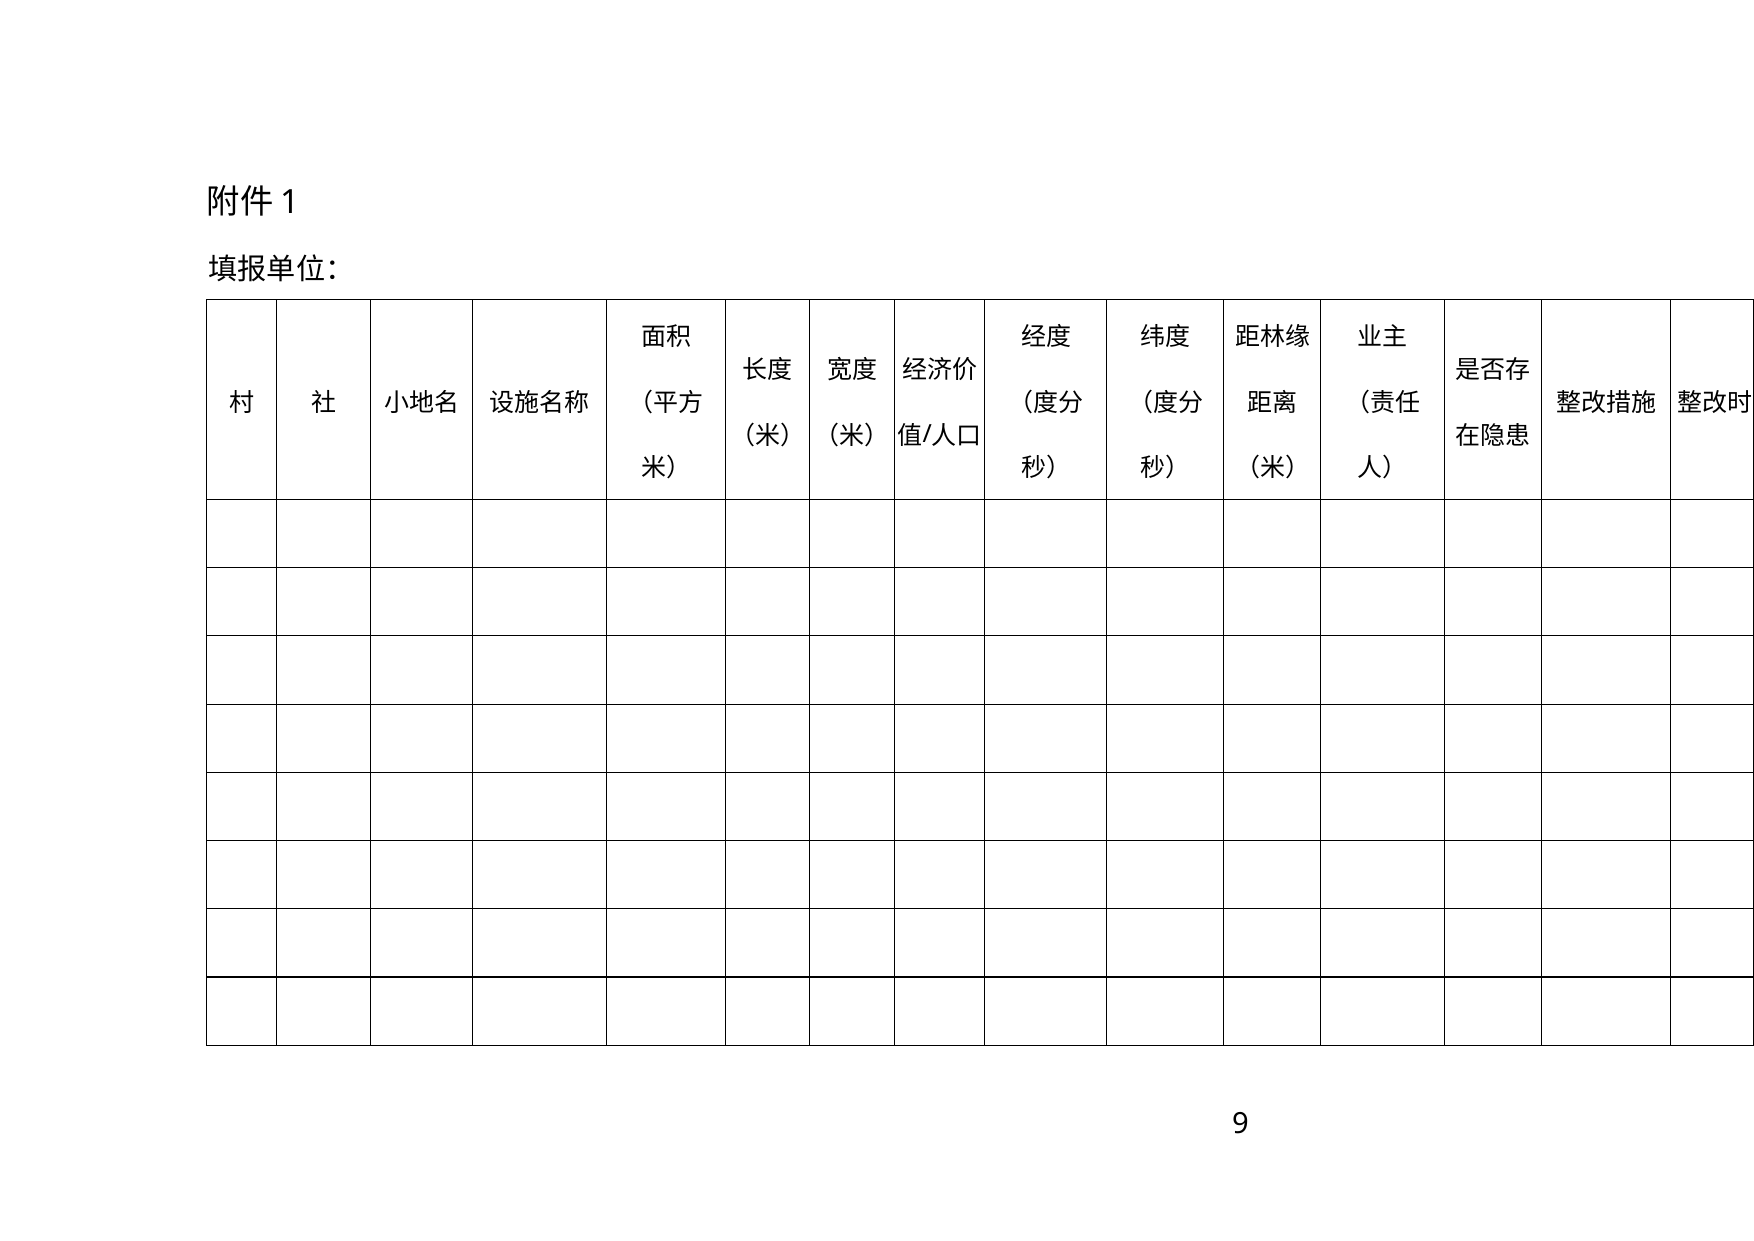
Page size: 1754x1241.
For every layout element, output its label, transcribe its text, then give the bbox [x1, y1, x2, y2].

table_cell [895, 773, 984, 840]
table_cell [1445, 500, 1541, 567]
table_cell [985, 636, 1106, 703]
table_cell [1107, 841, 1223, 908]
table_cell [207, 568, 276, 635]
table_cell [473, 636, 606, 703]
table_cell 社 [277, 300, 370, 499]
table_cell [810, 636, 894, 703]
table_cell [1321, 841, 1444, 908]
table_cell [810, 841, 894, 908]
table_cell [1107, 705, 1223, 772]
table_cell [895, 568, 984, 635]
table_cell [985, 705, 1106, 772]
table_cell [207, 841, 276, 908]
table_cell [1321, 978, 1444, 1045]
table_cell [277, 500, 370, 567]
table_cell [207, 773, 276, 840]
table_cell [1107, 636, 1223, 703]
table_cell [895, 909, 984, 976]
table_cell 业主 （责任人） [1321, 300, 1444, 499]
table_cell [371, 978, 472, 1045]
table_cell [1321, 636, 1444, 703]
table_cell 经济价值/人口 [895, 300, 984, 499]
table_cell [1107, 909, 1223, 976]
table_cell [1321, 705, 1444, 772]
table_cell [607, 500, 725, 567]
table_cell 设施名称 [473, 300, 606, 499]
table_cell 距林缘距离（米） [1224, 300, 1320, 499]
table_cell 宽度（米） [810, 300, 894, 499]
table_cell [371, 841, 472, 908]
table_cell [207, 500, 276, 567]
table_cell [1224, 841, 1320, 908]
table_cell [607, 568, 725, 635]
table_cell 整改时限 [1671, 300, 1753, 499]
table_cell [810, 773, 894, 840]
table_cell [1542, 705, 1670, 772]
table_cell [277, 568, 370, 635]
table_cell [985, 909, 1106, 976]
table_cell [607, 636, 725, 703]
table_cell [726, 705, 809, 772]
table_cell [371, 568, 472, 635]
table_cell [895, 841, 984, 908]
table_cell [607, 978, 725, 1045]
table_cell [985, 841, 1106, 908]
table_cell [1107, 568, 1223, 635]
table_cell [277, 773, 370, 840]
table_cell [371, 636, 472, 703]
table_cell [1224, 500, 1320, 567]
table_cell 经度 （度分秒） [985, 300, 1106, 499]
table_cell 面积 （平方米） [607, 300, 725, 499]
table_cell [1321, 568, 1444, 635]
table_cell [1671, 978, 1753, 1045]
table_cell [1671, 705, 1753, 772]
table_cell [1445, 841, 1541, 908]
table_cell [1224, 978, 1320, 1045]
table_cell 长度（米） [726, 300, 809, 499]
table_cell [810, 568, 894, 635]
table_cell [607, 841, 725, 908]
table_cell [207, 909, 276, 976]
table_cell [1224, 909, 1320, 976]
table_cell [1542, 773, 1670, 840]
table_cell [985, 568, 1106, 635]
table_cell [277, 705, 370, 772]
table_cell [1445, 978, 1541, 1045]
table_cell [1542, 841, 1670, 908]
table_cell [1107, 978, 1223, 1045]
table_cell [810, 978, 894, 1045]
table_cell [277, 841, 370, 908]
table_cell [1671, 841, 1753, 908]
table_cell [1445, 705, 1541, 772]
table_cell [473, 773, 606, 840]
table_cell [1542, 568, 1670, 635]
table_cell [1445, 636, 1541, 703]
table_cell [1224, 773, 1320, 840]
table_cell 纬度 （度分秒） [1107, 300, 1223, 499]
table_cell [895, 978, 984, 1045]
table_cell [985, 978, 1106, 1045]
table_cell [1321, 773, 1444, 840]
table_cell 是否存在隐患 [1445, 300, 1541, 499]
table_cell [371, 773, 472, 840]
table_header 填报单位： [207, 232, 1754, 299]
text 附件1 [207, 167, 1535, 232]
table_cell [726, 978, 809, 1045]
table_cell [1671, 909, 1753, 976]
table_cell [1542, 909, 1670, 976]
table_cell [985, 773, 1106, 840]
table_cell [277, 978, 370, 1045]
table_cell [607, 773, 725, 840]
table_cell [207, 978, 276, 1045]
table_cell [1224, 636, 1320, 703]
table_cell [985, 500, 1106, 567]
table_cell [1671, 500, 1753, 567]
table_cell [473, 500, 606, 567]
table_cell [726, 500, 809, 567]
table_cell [207, 705, 276, 772]
table_cell [1671, 773, 1753, 840]
table_cell [473, 705, 606, 772]
table_cell [1445, 773, 1541, 840]
table_cell [810, 909, 894, 976]
table_cell [607, 909, 725, 976]
table_cell [1224, 568, 1320, 635]
table_cell [726, 841, 809, 908]
table_cell [473, 909, 606, 976]
table_cell [726, 636, 809, 703]
table_cell [473, 978, 606, 1045]
table_cell [726, 909, 809, 976]
table_cell [207, 636, 276, 703]
table_cell [1671, 636, 1753, 703]
table_cell 村 [207, 300, 276, 499]
table_cell 小地名 [371, 300, 472, 499]
table_cell [895, 705, 984, 772]
table_cell [473, 568, 606, 635]
table_cell [371, 705, 472, 772]
table_cell [1542, 636, 1670, 703]
table_cell [277, 636, 370, 703]
table_cell 整改措施 [1542, 300, 1670, 499]
table_cell [1542, 500, 1670, 567]
table_cell [1224, 705, 1320, 772]
table_cell [726, 773, 809, 840]
table_cell [895, 500, 984, 567]
table_cell [810, 500, 894, 567]
table_cell [371, 500, 472, 567]
table_cell [810, 705, 894, 772]
table_cell [1445, 568, 1541, 635]
table_cell [473, 841, 606, 908]
table_cell [277, 909, 370, 976]
table_cell [726, 568, 809, 635]
table_cell [607, 705, 725, 772]
table_cell [1445, 909, 1541, 976]
table_cell [1321, 500, 1444, 567]
table_cell [1107, 773, 1223, 840]
table_cell [1321, 909, 1444, 976]
table_cell [895, 636, 984, 703]
table_cell [1671, 568, 1753, 635]
table_cell [1542, 978, 1670, 1045]
table_cell [1107, 500, 1223, 567]
table_cell [371, 909, 472, 976]
